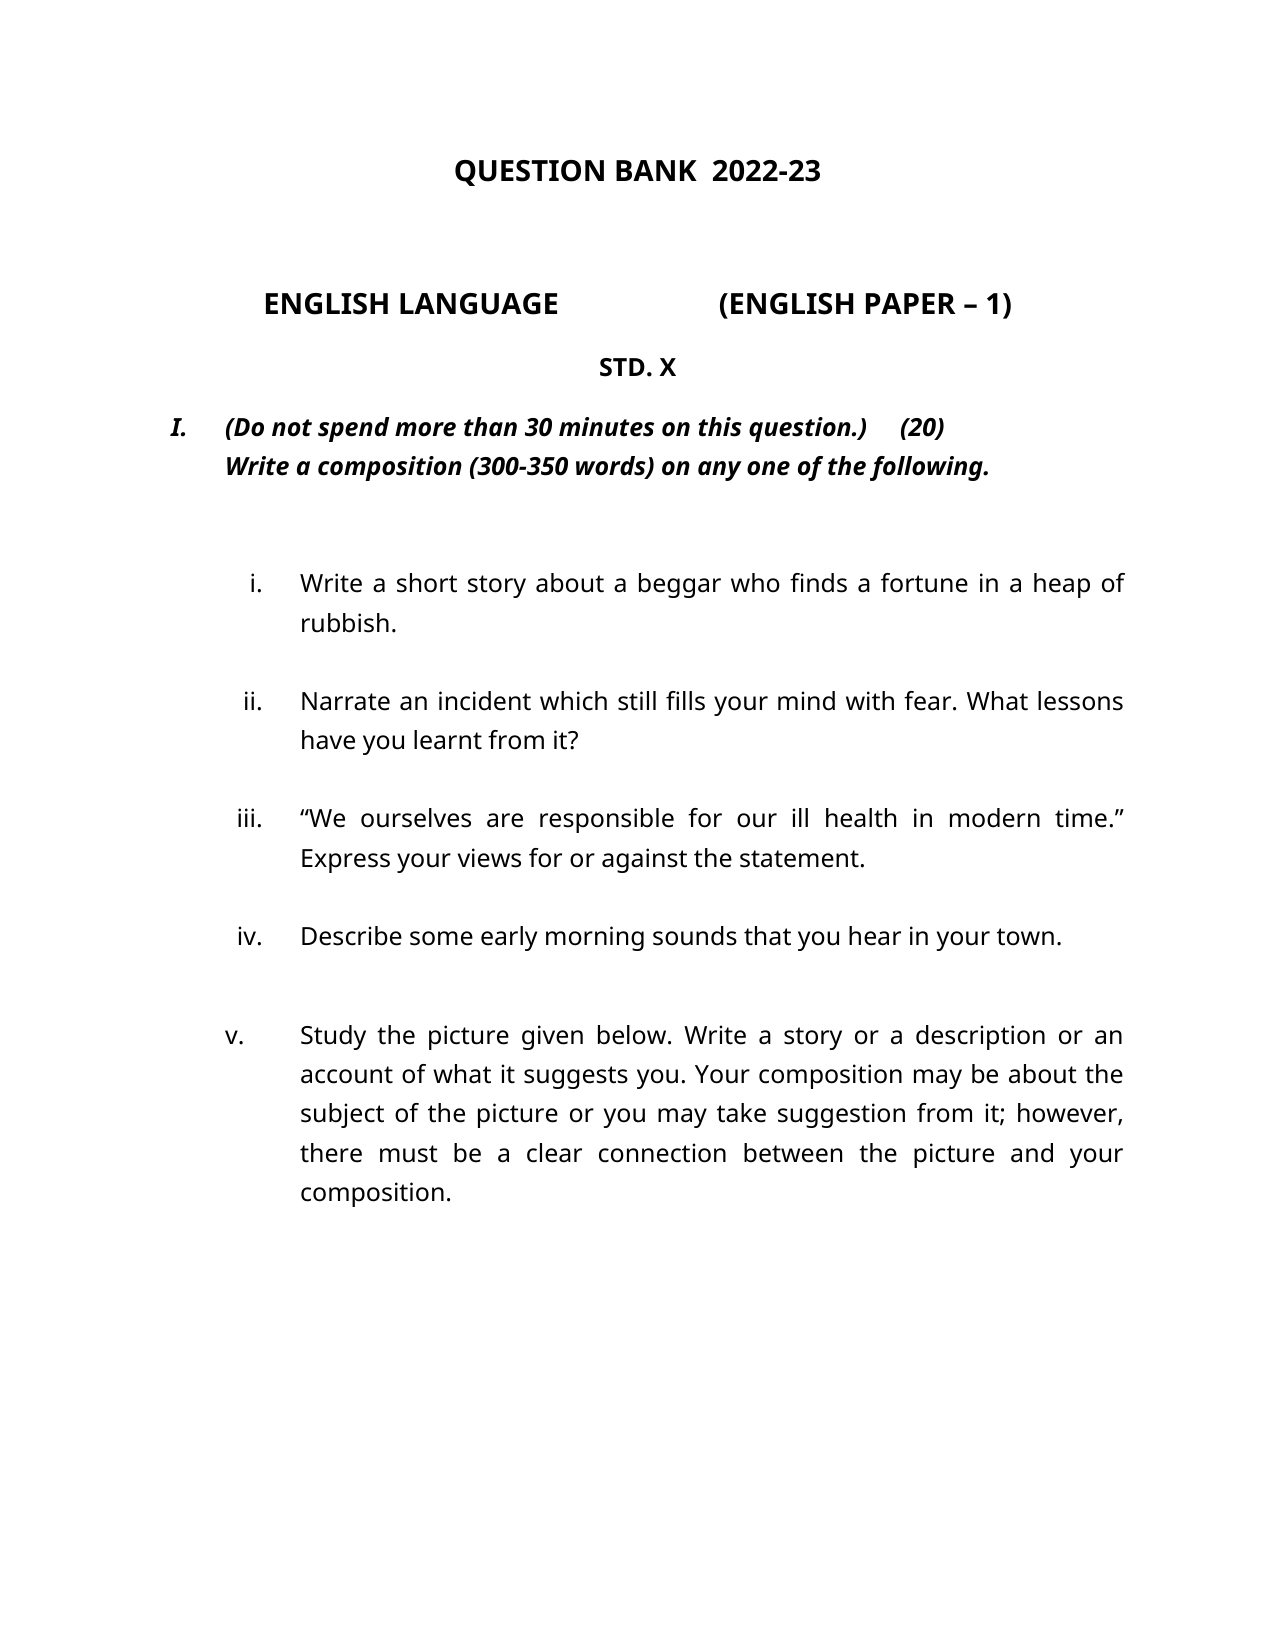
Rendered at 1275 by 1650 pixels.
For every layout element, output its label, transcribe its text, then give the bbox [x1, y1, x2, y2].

list (Do not spend more than 30 minutes on this question.) (20) [187, 409, 1125, 443]
list Describe some early morning sounds that you hear in your town. [262, 918, 1125, 953]
list Write a composition (300-350 words) on any one of the following. [225, 448, 1125, 483]
list “We ourselves are responsible for our ill health in modern time.” Express your views for or against the statement. [262, 801, 1125, 874]
text v. Study the picture given below. Write a story or a description or an account of what it suggests you. Your composition may be about the subject of the picture or you may take suggestion from it; however, there must be a clear connection between the picture and your composition. [225, 1018, 1125, 1208]
text QUESTION BANK 2022-23 [150, 150, 1125, 190]
list Write a short story about a beggar who finds a fortune in a heap of rubbish. [262, 566, 1125, 639]
text ENGLISH LANGUAGE (ENGLISH PAPER – 1) [150, 283, 1125, 323]
list Narrate an incident which still fills your mind with fear. What lessons have you learnt from it? [262, 683, 1125, 757]
text STD. X [150, 349, 1125, 383]
